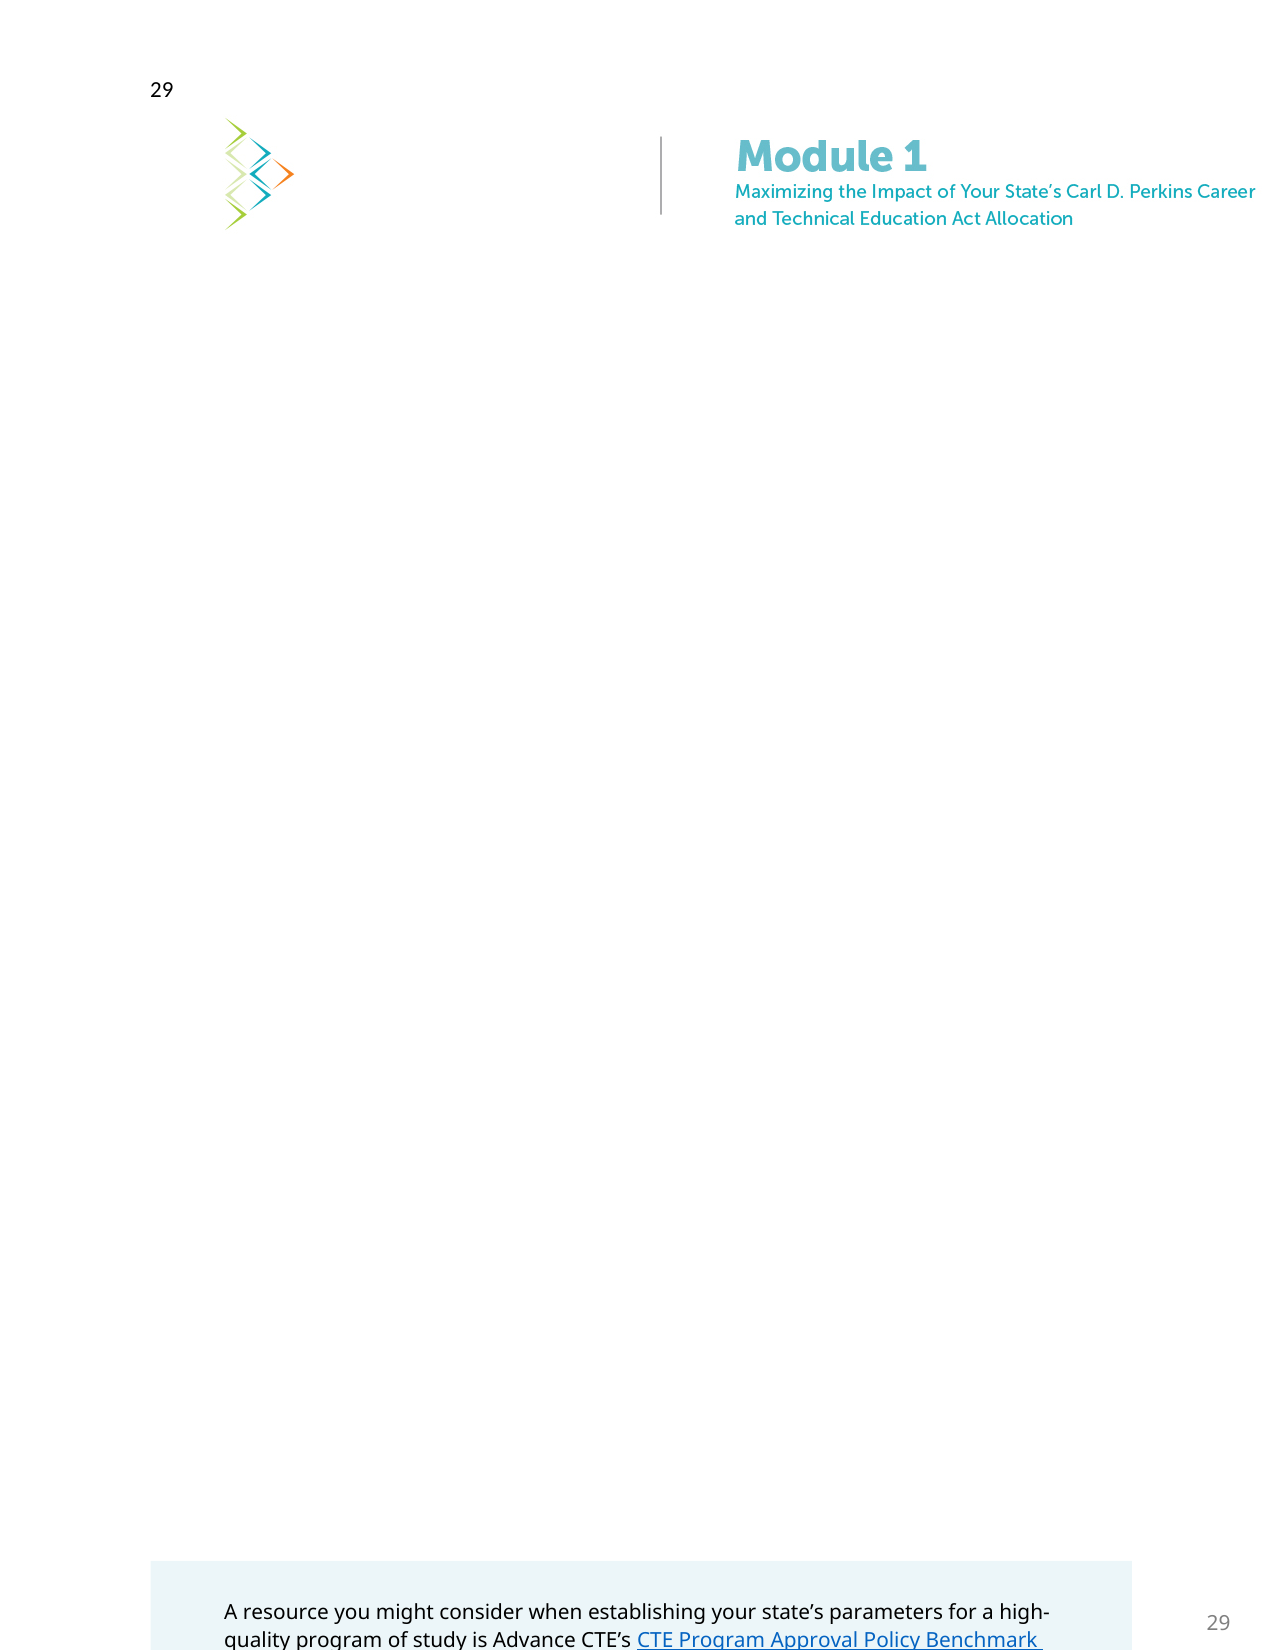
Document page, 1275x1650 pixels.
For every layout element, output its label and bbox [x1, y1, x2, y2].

picture [150, 75, 1275, 1276]
